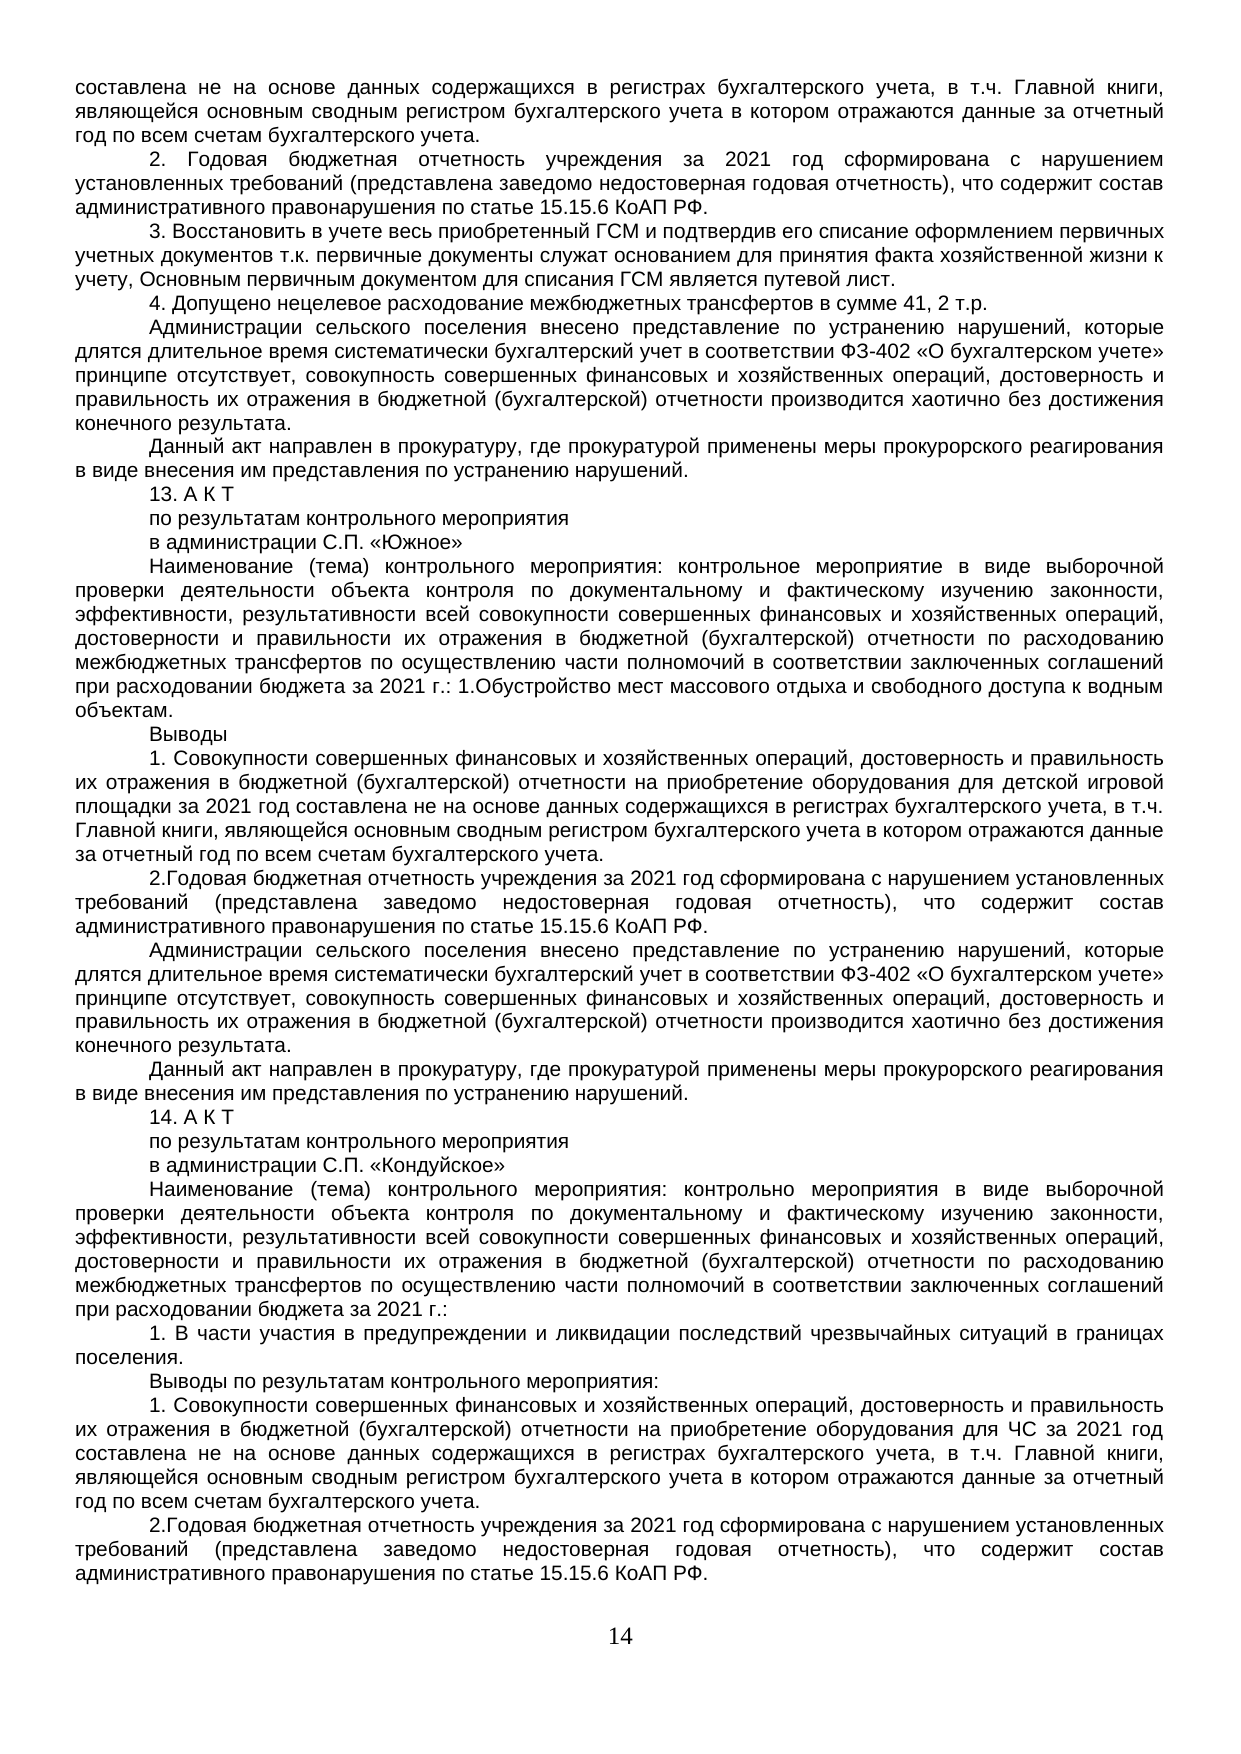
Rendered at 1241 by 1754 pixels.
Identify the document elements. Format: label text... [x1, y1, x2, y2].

text по результатам контрольного мероприятия [75, 506, 1165, 530]
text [75, 75, 1165, 147]
text 2. Годовая бюджетная отчетность учреждения за 2021 год сформирована с нарушением установленных требований (представлена заведомо недостоверная годовая отчетность), что содержит состав административного правонарушения по статье 15.15.6 КоАП РФ. [75, 147, 1165, 219]
text Данный акт направлен в прокуратуру, где прокуратурой применены меры прокурорского реагирования в виде внесения им представления по устранению нарушений. [75, 1057, 1165, 1105]
text в администрации С.П. «Южное» [75, 530, 1165, 554]
text Выводы [75, 722, 1165, 746]
text 14. А К Т [75, 1105, 1165, 1129]
text 2.Годовая бюджетная отчетность учреждения за 2021 год сформирована с нарушением установленных требований (представлена заведомо недостоверная годовая отчетность), что содержит состав административного правонарушения по статье 15.15.6 КоАП РФ. [75, 866, 1165, 937]
text 3. Восстановить в учете весь приобретенный ГСМ и подтвердив его списание оформлением первичных учетных документов т.к. первичные документы служат основанием для принятия факта хозяйственной жизни к учету, Основным первичным документом для списания ГСМ является путевой лист. [75, 219, 1165, 291]
text по результатам контрольного мероприятия [75, 1129, 1165, 1153]
text 2.Годовая бюджетная отчетность учреждения за 2021 год сформирована с нарушением установленных требований (представлена заведомо недостоверная годовая отчетность), что содержит состав административного правонарушения по статье 15.15.6 КоАП РФ. [75, 1512, 1165, 1584]
text Администрации сельского поселения внесено представление по устранению нарушений, которые длятся длительное время систематически бухгалтерский учет в соответствии ФЗ-402 «О бухгалтерском учете» принципе отсутствует, совокупность совершенных финансовых и хозяйственных операций, достоверность и правильность их отражения в бюджетной (бухгалтерской) отчетности производится хаотично без достижения конечного результата. [75, 314, 1165, 434]
text Администрации сельского поселения внесено представление по устранению нарушений, которые длятся длительное время систематически бухгалтерский учет в соответствии ФЗ-402 «О бухгалтерском учете» принципе отсутствует, совокупность совершенных финансовых и хозяйственных операций, достоверность и правильность их отражения в бюджетной (бухгалтерской) отчетности производится хаотично без достижения конечного результата. [75, 937, 1165, 1057]
text 1. В части участия в предупреждении и ликвидации последствий чрезвычайных ситуаций в границах поселения. [75, 1321, 1165, 1369]
text Наименование (тема) контрольного мероприятия: контрольное мероприятие в виде выборочной проверки деятельности объекта контроля по документальному и фактическому изучению законности, эффективности, результативности всей совокупности совершенных финансовых и хозяйственных операций, достоверности и правильности их отражения в бюджетной (бухгалтерской) отчетности по расходованию межбюджетных трансфертов по осуществлению части полномочий в соответствии заключенных соглашений при расходовании бюджета за 2021 г.: 1.Обустройство мест массового отдыха и свободного доступа к водным объектам. [75, 554, 1165, 722]
text Данный акт направлен в прокуратуру, где прокуратурой применены меры прокурорского реагирования в виде внесения им представления по устранению нарушений. [75, 434, 1165, 482]
text в администрации С.П. «Кондуйское» [75, 1153, 1165, 1177]
text 1. Совокупности совершенных финансовых и хозяйственных операций, достоверность и правильность их отражения в бюджетной (бухгалтерской) отчетности на приобретение оборудования для детской игровой площадки за 2021 год составлена не на основе данных содержащихся в регистрах бухгалтерского учета, в т.ч. Главной книги, являющейся основным сводным регистром бухгалтерского учета в котором отражаются данные за отчетный год по всем счетам бухгалтерского учета. [75, 746, 1165, 866]
text Выводы по результатам контрольного мероприятия: [75, 1369, 1165, 1393]
text 13. А К Т [75, 482, 1165, 506]
text 4. Допущено нецелевое расходование межбюджетных трансфертов в сумме 41, 2 т.р. [75, 291, 1165, 314]
text 1. Совокупности совершенных финансовых и хозяйственных операций, достоверность и правильность их отражения в бюджетной (бухгалтерской) отчетности на приобретение оборудования для ЧС за 2021 год составлена не на основе данных содержащихся в регистрах бухгалтерского учета, в т.ч. Главной книги, являющейся основным сводным регистром бухгалтерского учета в котором отражаются данные за отчетный год по всем счетам бухгалтерского учета. [75, 1393, 1165, 1512]
text Наименование (тема) контрольного мероприятия: контрольно мероприятия в виде выборочной проверки деятельности объекта контроля по документальному и фактическому изучению законности, эффективности, результативности всей совокупности совершенных финансовых и хозяйственных операций, достоверности и правильности их отражения в бюджетной (бухгалтерской) отчетности по расходованию межбюджетных трансфертов по осуществлению части полномочий в соответствии заключенных соглашений при расходовании бюджета за 2021 г.: [75, 1177, 1165, 1321]
